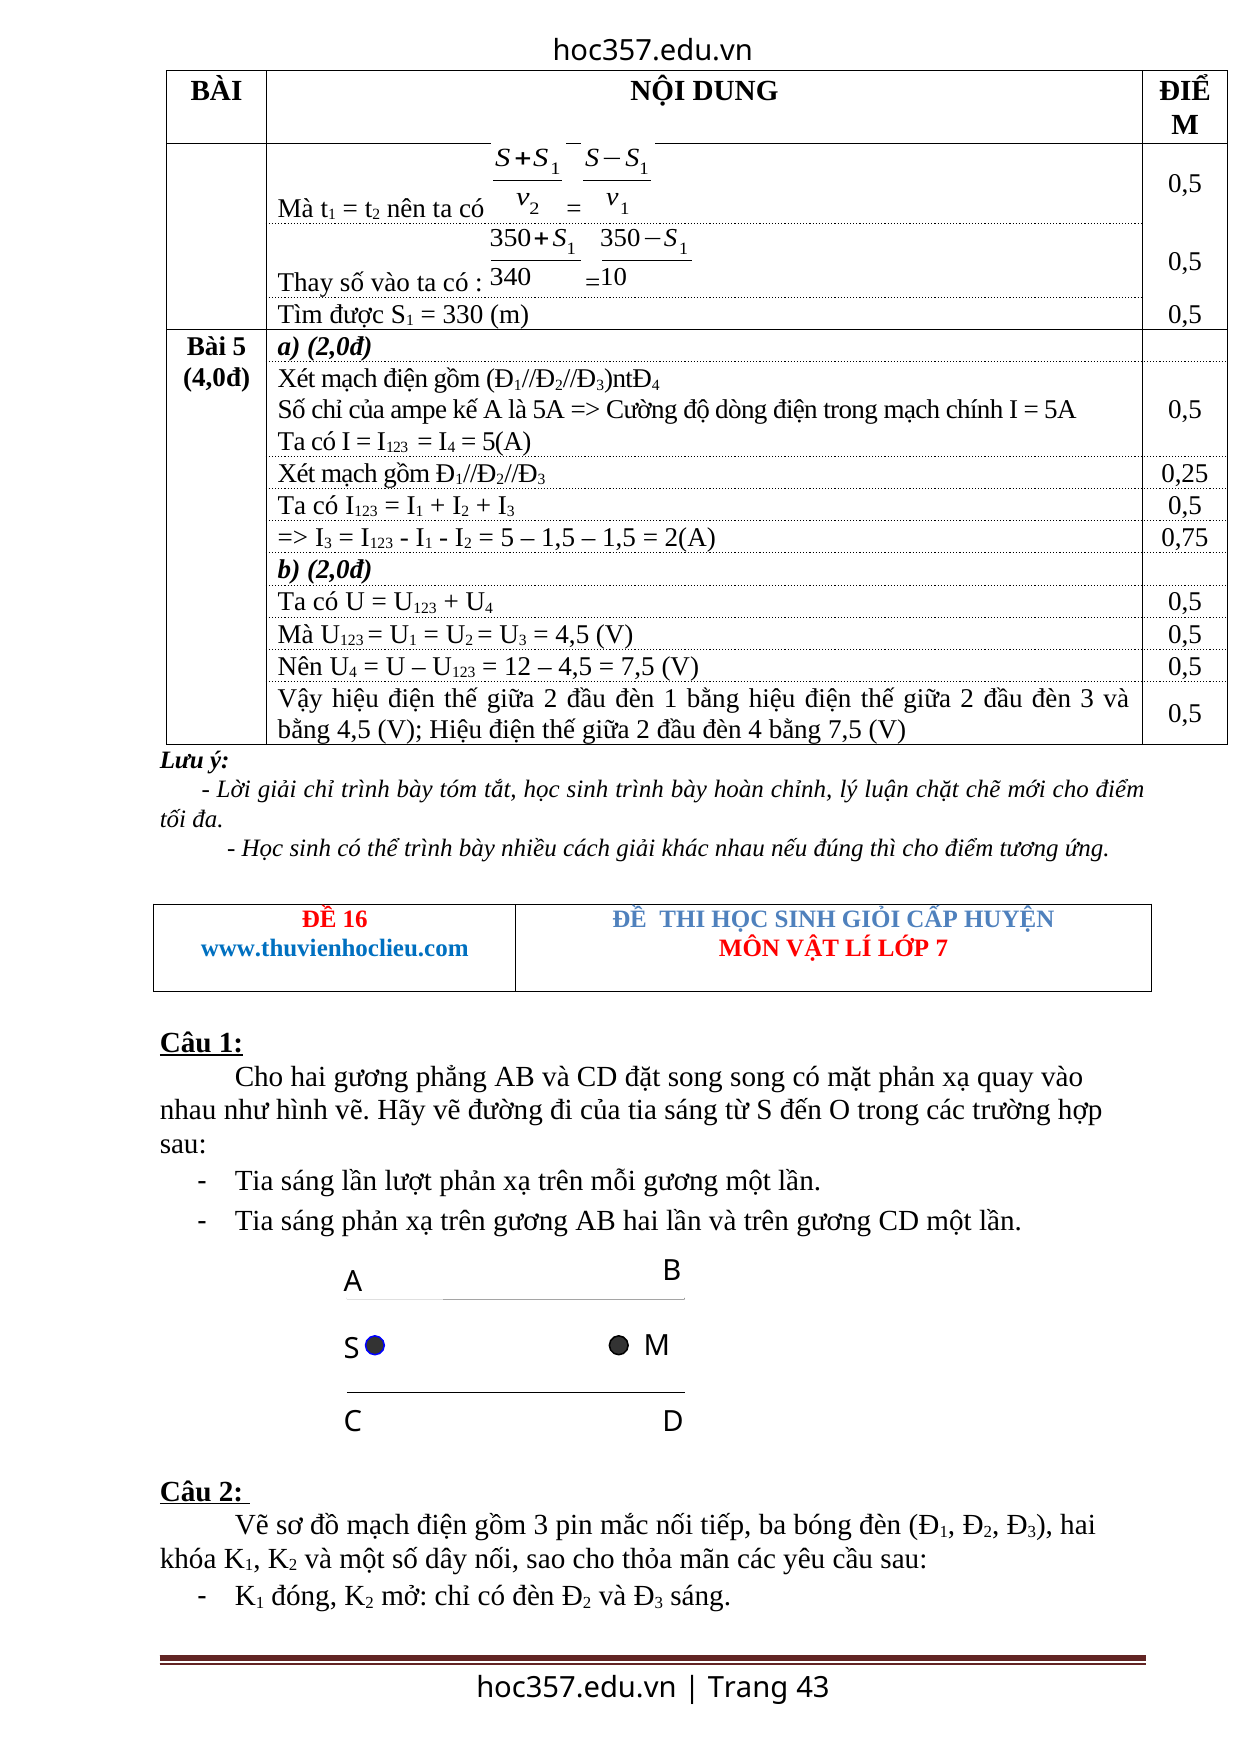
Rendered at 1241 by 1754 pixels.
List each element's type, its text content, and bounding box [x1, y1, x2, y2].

table_cell Xét mạch điện gồm (Đ1//Đ2//Đ3)ntĐ4 Số chỉ của ampe kế A là 5A => Cường độ dòng điện trong mạch chính I = 5A Ta có I = I123 = I4 = 5(A) [267, 361, 1142, 456]
table_cell 0,5 [1143, 488, 1227, 520]
table_cell Ta có U = U123 + U4 [267, 585, 1142, 617]
table_cell Mà t1 = t2 nên ta có = [267, 144, 1142, 223]
table_cell 0,5 [1143, 649, 1227, 681]
table_header ĐIỂM [1143, 71, 1227, 142]
table_cell [1143, 330, 1227, 361]
table_cell 0,5 [1143, 144, 1227, 223]
text Vẽ sơ đồ mạch điện gồm 3 pin mắc nối tiếp, ba bóng đèn (Đ1, Đ2, Đ3), hai khóa K1, K2 và một số dây nối, sao cho thỏa mãn các yêu cầu sau: [159, 1507, 1146, 1574]
table_cell Bài 5 (4,0đ) [167, 330, 266, 744]
list Tia sáng phản xạ trên gương AB hai lần và trên gương CD một lần. [197, 1199, 1146, 1239]
table_cell Mà U123 = U1 = U2 = U3 = 4,5 (V) [267, 617, 1142, 649]
table_cell 0,5 [1143, 361, 1227, 456]
table_header ĐỀ 16 www.thuvienhoclieu.com [154, 905, 515, 991]
table_cell 0,5 [1143, 297, 1227, 329]
text Cho hai gương phẳng AB và CD đặt song song có mặt phản xạ quay vào nhau như hình vẽ. Hãy vẽ đường đi của tia sáng từ S đến O trong các trường hợp sau: [159, 1059, 1146, 1159]
table_header ĐỀ THI HỌC SINH GIỎI CẤP HUYỆN MÔN VẬT LÍ LỚP 7 [516, 905, 1151, 991]
table_cell => I3 = I123 - I1 - I2 = 5 – 1,5 – 1,5 = 2(A) [267, 520, 1142, 552]
table_header BÀI [167, 71, 266, 142]
table_cell a) (2,0đ) [267, 330, 1142, 361]
table_cell Ta có I123 = I1 + I2 + I3 [267, 488, 1142, 520]
table_cell 0,5 [1143, 585, 1227, 617]
text - Học sinh có thể trình bày nhiều cách giải khác nhau nếu đúng thì cho điểm tương ứng. [159, 833, 1146, 862]
text Lưu ý: [159, 745, 1146, 774]
table_cell Tìm được S1 = 330 (m) [267, 297, 1142, 329]
list Tia sáng lần lượt phản xạ trên mỗi gương một lần. [197, 1159, 1146, 1199]
text Câu 1: [159, 1025, 1146, 1059]
list K1 đóng, mở: chỉ có đèn Đ2 và Đ3 sáng. [197, 1574, 1146, 1614]
table_cell 0,75 [1143, 520, 1227, 552]
text - Lời giải chỉ trình bày tóm tắt, học sinh trình bày hoàn chỉnh, lý luận chặt chẽ mới cho điểm tối đa. [159, 774, 1146, 833]
table_cell Thay số vào ta có : = [267, 223, 1142, 297]
table_cell 0,5 [1143, 681, 1227, 744]
table_cell b) (2,0đ) [267, 552, 1142, 584]
table_cell 0,5 [1143, 617, 1227, 649]
table_cell 0,25 [1143, 456, 1227, 488]
table_cell 0,5 [1143, 223, 1227, 297]
text Câu 2: [159, 1474, 1146, 1507]
table_header NỘI DUNG [267, 71, 1142, 142]
table_cell Nên U4 = U – U123 = 12 – 4,5 = 7,5 (V) [267, 649, 1142, 681]
table_cell Xét mạch gồm Đ1//Đ2//Đ3 [267, 456, 1142, 488]
table_cell [1143, 552, 1227, 584]
table_cell Vậy hiệu điện thế giữa 2 đầu đèn 1 bằng hiệu điện thế giữa 2 đầu đèn 3 và bằng 4,5 (V); Hiệu điện thế giữa 2 đầu đèn 4 bằng 7,5 (V) [267, 681, 1142, 744]
